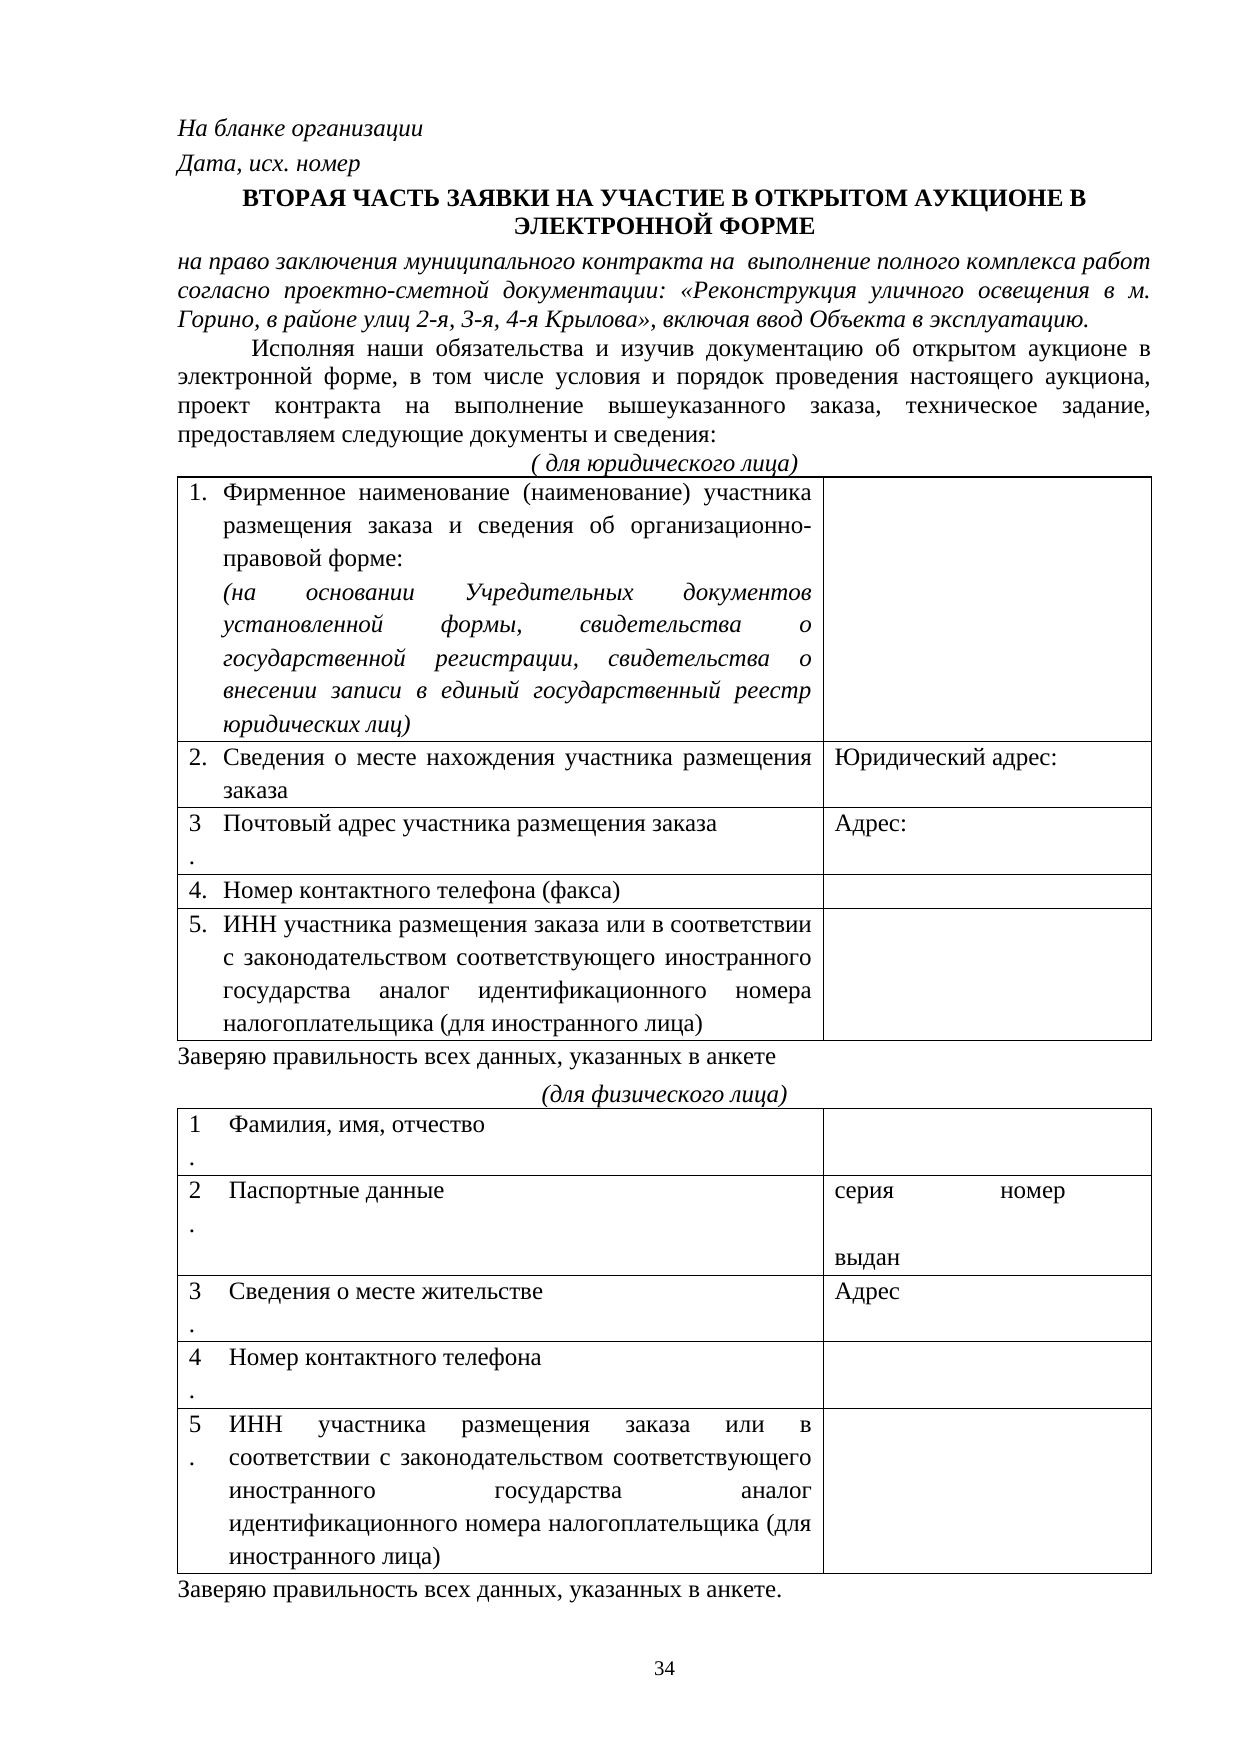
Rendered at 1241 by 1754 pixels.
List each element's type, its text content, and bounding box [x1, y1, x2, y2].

table_cell ИНН участника размещения заказа или в соответствии с законодательством соответствующего иностранного государства аналог идентификационного номера налогоплательщика (для иностранного лица) [212, 909, 823, 1040]
text Заверяю правильность всех данных, указанных в анкете. [177, 1574, 1152, 1603]
table_header 1. [178, 1109, 217, 1174]
table_cell Номер контактного телефона [218, 1342, 823, 1408]
subtitle ( для юридического лица) [177, 448, 1152, 476]
text На бланке организации [177, 113, 1152, 141]
table_cell Сведения о месте жительстве [218, 1276, 823, 1341]
table_cell Сведения о месте нахождения участника размещения заказа [212, 742, 823, 807]
table_cell ИНН участника размещения заказа или в соответствии с законодательством соответствующего иностранного государства аналог идентификационного номера налогоплательщика (для иностранного лица) [218, 1409, 823, 1573]
text ВТОРАЯ ЧАСТЬ ЗАЯВКИ НА УЧАСТИЕ В ОТКРЫТОМ АУКЦИОНЕ В ЭЛЕКТРОННОЙ ФОРМЕ [177, 183, 1152, 240]
table_cell 2. [178, 1176, 217, 1275]
table_cell Адрес: [824, 808, 1151, 874]
table_cell Номер контактного телефона (факса) [212, 875, 823, 908]
table_cell 4. [178, 1342, 217, 1408]
table_cell [824, 909, 1151, 1040]
table_cell Паспортные данные [218, 1176, 823, 1275]
table_header 1. [178, 478, 212, 741]
table_cell [824, 875, 1151, 908]
table_cell 5. [178, 1409, 217, 1573]
table_cell 3. [178, 808, 212, 874]
table_cell Почтовый адрес участника размещения заказа [212, 808, 823, 874]
text Дата, исх. номер [177, 148, 1152, 176]
table_cell серия номер выдан [824, 1176, 1151, 1275]
table_cell 5. [178, 909, 212, 1040]
table_cell Юридический адрес: [824, 742, 1151, 807]
table_header [824, 1109, 1151, 1174]
text на право заключения муниципального контракта на выполнение полного комплекса работ согласно проектно-сметной документации: «Реконструкция уличного освещения в м. Горино, в районе улиц 2-я, 3-я, 4-я Крылова», включая ввод Объекта в эксплуатацию. [177, 246, 1152, 333]
table_cell [824, 1342, 1151, 1408]
table_cell 3. [178, 1276, 217, 1341]
text Исполняя наши обязательства и изучив документацию об открытом аукционе в электронной форме, в том числе условия и порядок проведения настоящего аукциона, проект контракта на выполнение вышеуказанного заказа, техническое задание, предоставляем следующие документы и сведения: [177, 333, 1152, 448]
table_cell Адрес [824, 1276, 1151, 1341]
table_cell 2. [178, 742, 212, 807]
table_header Фамилия, имя, отчество [218, 1109, 823, 1174]
table_cell [824, 1409, 1151, 1573]
text Заверяю правильность всех данных, указанных в анкете [177, 1041, 1152, 1070]
subtitle (для физического лица) [177, 1079, 1152, 1108]
table_header Фирменное наименование (наименование) участника размещения заказа и сведения об организационно-правовой форме: (на основании Учредительных документов установленной формы, свидетельства о государственной регистрации, свидетельства о внесении записи в единый государственный реестр юридических лиц) [212, 478, 823, 741]
table_cell 4. [178, 875, 212, 908]
table_header [824, 478, 1151, 741]
